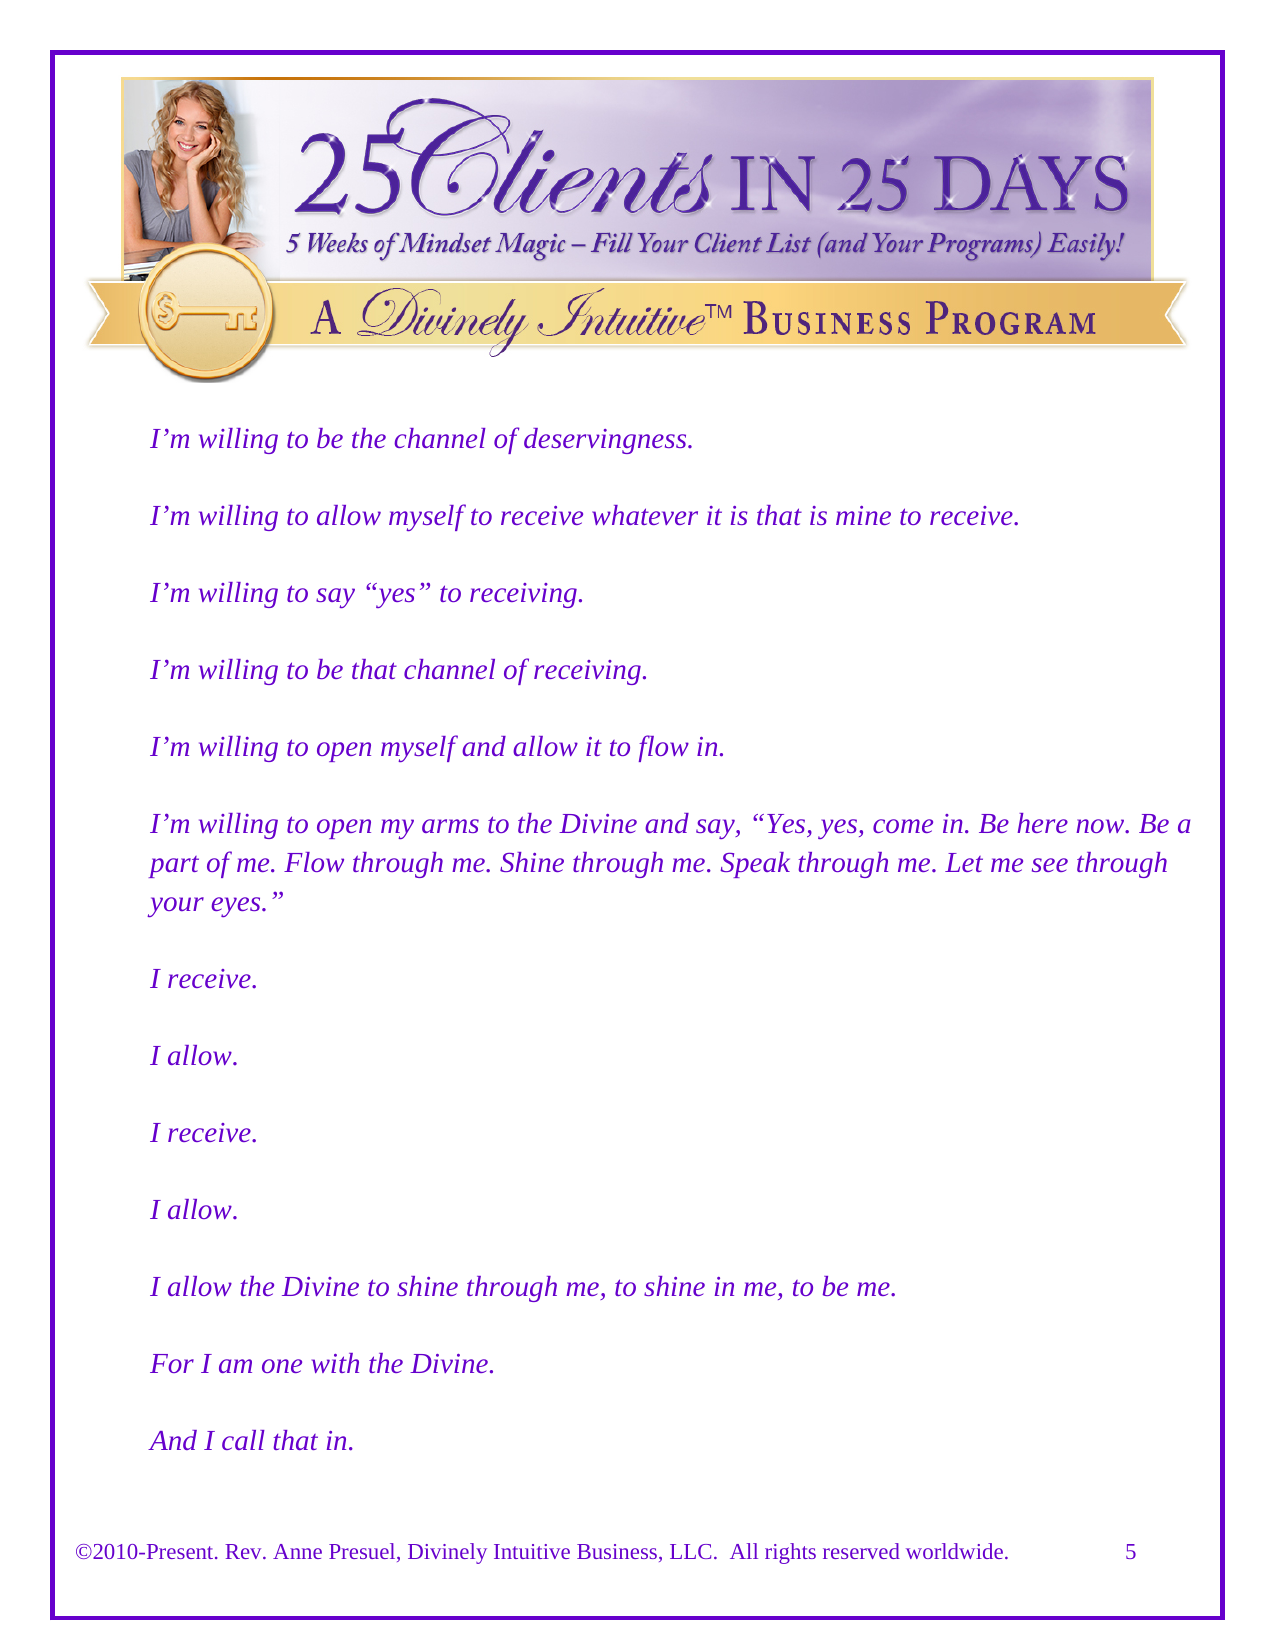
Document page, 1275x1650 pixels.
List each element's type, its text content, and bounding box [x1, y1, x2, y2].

text I’m willing to say “yes” to receiving. [150, 575, 1200, 609]
text I allow. [150, 1192, 1200, 1226]
text I allow the Divine to shine through me, to shine in me, to be me. [150, 1269, 1200, 1303]
text I allow. [150, 1038, 1200, 1071]
text I receive. [150, 961, 1200, 994]
text And I call that in. [150, 1423, 1200, 1457]
text I’m willing to be the channel of deservingness. [150, 421, 1200, 455]
text For I am one with the Divine. [150, 1346, 1200, 1380]
text I’m willing to allow myself to receive whatever it is that is mine to receive. [150, 498, 1200, 532]
picture [75, 75, 1200, 383]
text I’m willing to open myself and allow it to flow in. [150, 729, 1200, 763]
text I receive. [150, 1115, 1200, 1148]
text I’m willing to open my arms to the Divine and say, “Yes, yes, come in. Be here now. Be a part of me. Flow through me. Shine through me. Speak through me. Let me see through your eyes.” [150, 807, 1200, 917]
text I’m willing to be that channel of receiving. [150, 652, 1200, 686]
